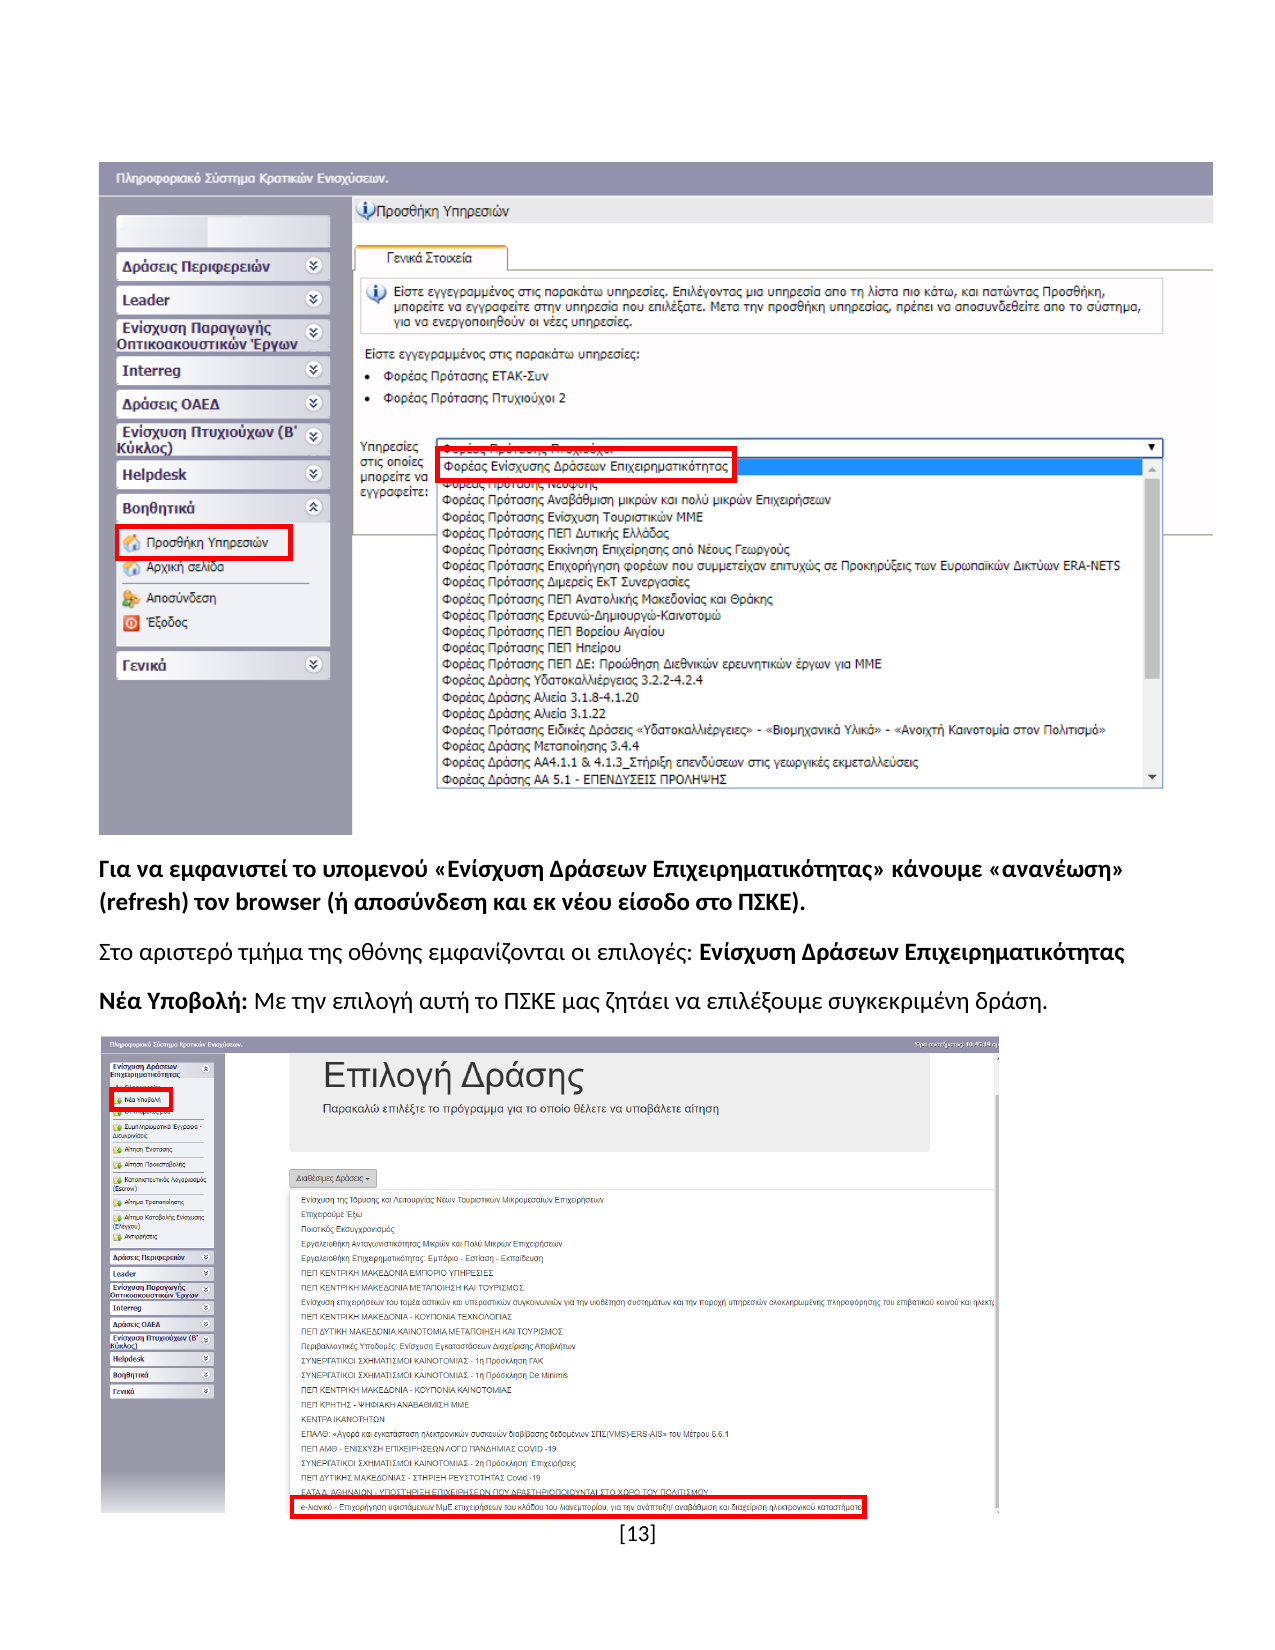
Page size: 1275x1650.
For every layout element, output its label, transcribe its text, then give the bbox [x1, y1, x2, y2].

picture [98, 162, 1213, 835]
text Στο αριστερό τμήμα της οθόνης εμφανίζονται οι επιλογές: Ενίσχυση Δράσεων Επιχειρηματικότητας [99, 936, 1192, 966]
picture [98, 1035, 999, 1513]
text Νέα Υποβολή: Με την επιλογή αυτή το ΠΣΚΕ μας ζητάει να επιλέξουμε συγκεκριμένη δράση. [99, 985, 1192, 1016]
text Για να εμφανιστεί το υπομενού «Ενίσχυση Δράσεων Επιχειρηματικότητας» κάνουμε «ανανέωση» (refresh) τον browser (ή αποσύνδεση και εκ νέου είσοδο στο ΠΣΚΕ). [99, 853, 1192, 917]
picture [294, 1499, 862, 1513]
